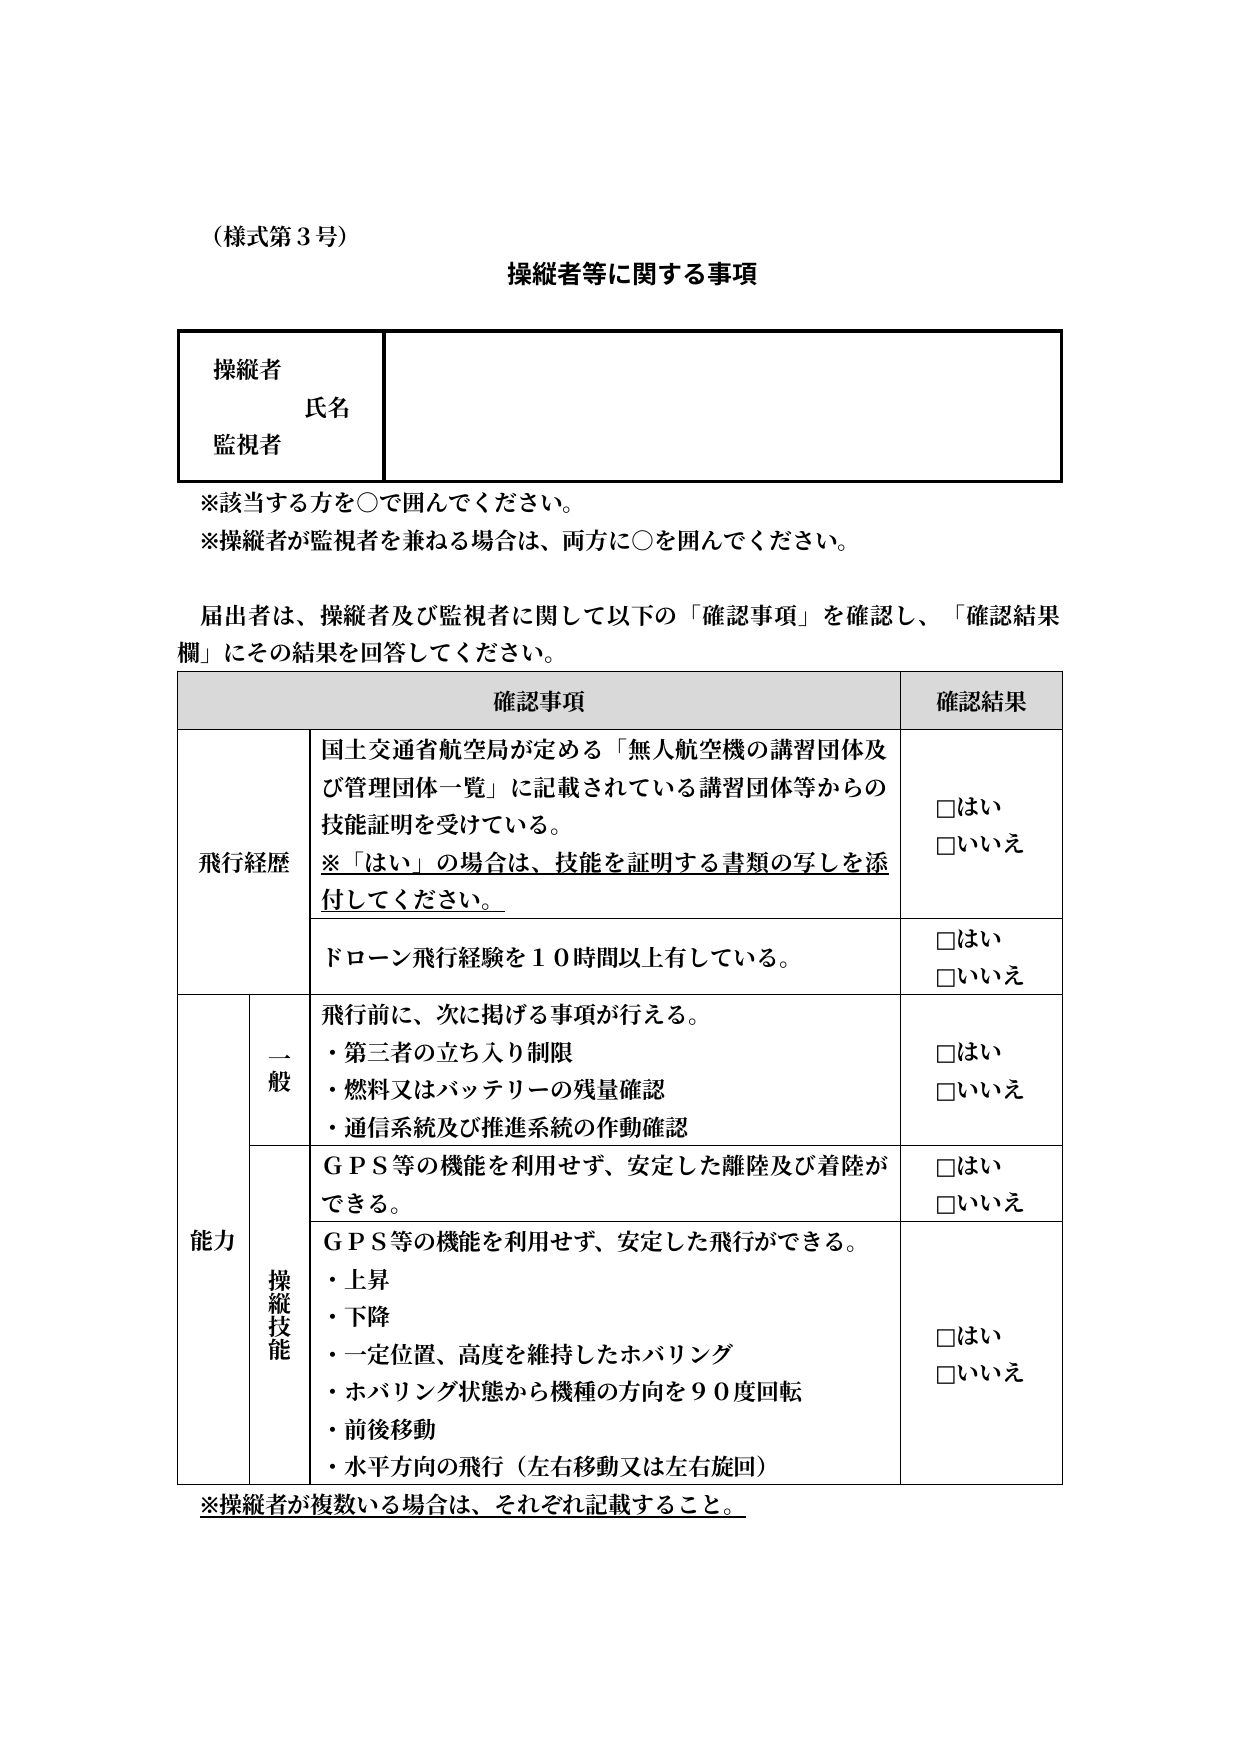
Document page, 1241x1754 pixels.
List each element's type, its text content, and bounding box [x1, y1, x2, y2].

text ※操縦者が複数いる場合は、それぞれ記載すること。 [177, 1485, 1063, 1523]
table_cell □はい □いいえ [901, 919, 1062, 994]
table_cell ＧＰＳ等の機能を利用せず、安定した離陸及び着陸ができる。 [311, 1146, 900, 1221]
table_cell 一般 [250, 995, 309, 1145]
table_header [386, 333, 1060, 480]
table_cell 能力 [178, 995, 249, 1484]
table_header 確認事項 [178, 672, 900, 729]
table_cell □はい □いいえ [901, 995, 1062, 1145]
text 届出者は、操縦者及び監視者に関して以下の「確認事項」を確認し、「確認結果欄」にその結果を回答してください。 [177, 596, 1063, 671]
table_cell ドローン飛行経験を１０時間以上有している。 [311, 919, 900, 994]
table_cell □はい □いいえ [901, 730, 1062, 918]
text 操縦者等に関する事項 [177, 254, 1063, 292]
text （様式第３号） [177, 217, 1063, 254]
table_cell ＧＰＳ等の機能を利用せず、安定した飛行ができる。 ・上昇 ・下降 ・一定位置、高度を維持したホバリング ・ホバリング状態から機種の方向を９０度回転 ・前後移動 ・水平方向の飛行（左右移動又は左右旋回） [311, 1222, 900, 1484]
table_cell 飛行経歴 [178, 730, 309, 994]
table_header 操縦者 氏名 監視者 [180, 333, 382, 480]
text ※操縦者が監視者を兼ねる場合は、両方に○を囲んでください。 [177, 521, 1063, 558]
table_cell □はい □いいえ [901, 1146, 1062, 1221]
table_cell 国土交通省航空局が定める「無人航空機の講習団体及び管理団体一覧」に記載されている講習団体等からの技能証明を受けている。 ※「はい」の場合は、技能を証明する書類の写しを添付してください。 [311, 730, 900, 918]
text ※該当する方を○で囲んでください。 [177, 483, 1063, 521]
table_cell 操縦技能 [250, 1146, 309, 1484]
table_cell □はい □いいえ [901, 1222, 1062, 1484]
table_cell 飛行前に、次に掲げる事項が行える。 ・第三者の立ち入り制限 ・燃料又はバッテリーの残量確認 ・通信系統及び推進系統の作動確認 [311, 995, 900, 1145]
table_header 確認結果 [901, 672, 1062, 729]
